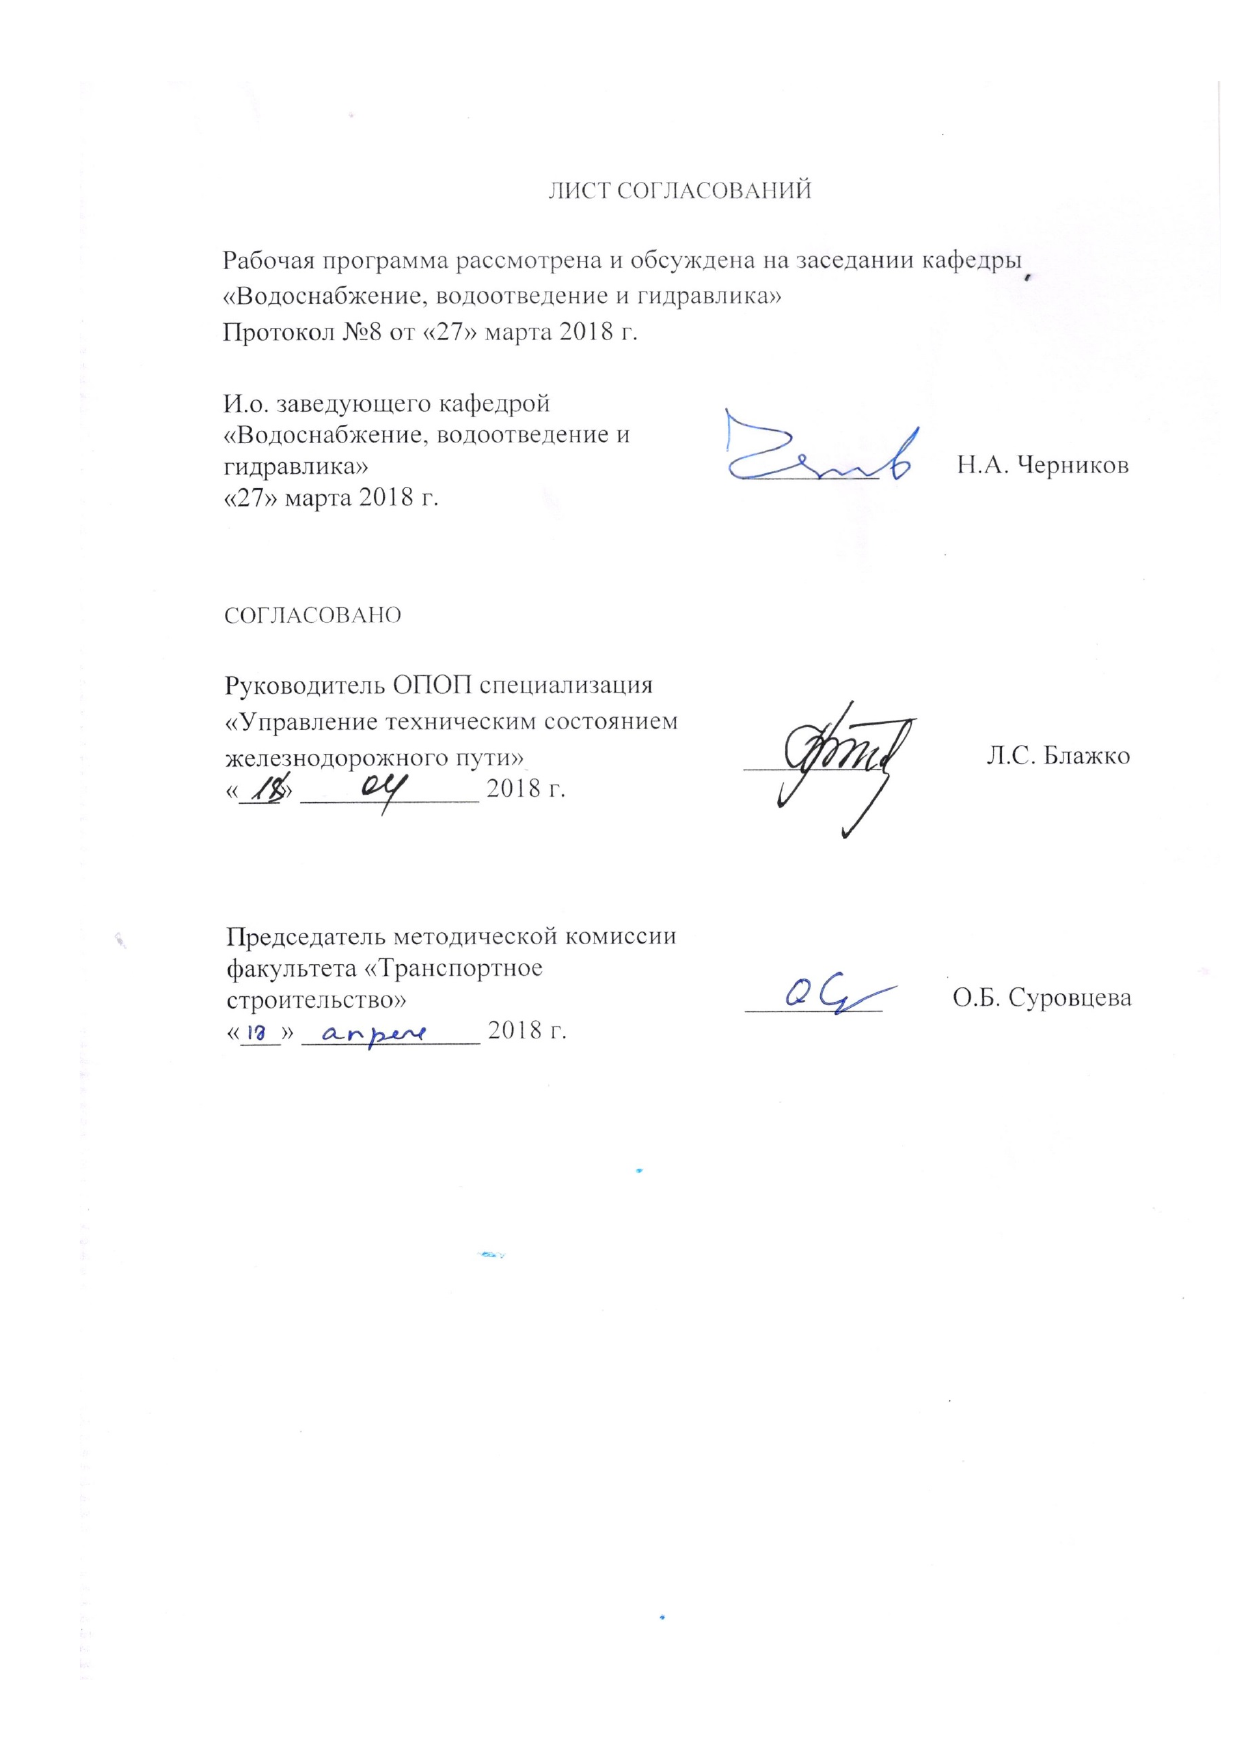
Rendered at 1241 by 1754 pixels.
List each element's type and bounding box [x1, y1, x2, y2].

picture [79, 81, 1221, 1680]
